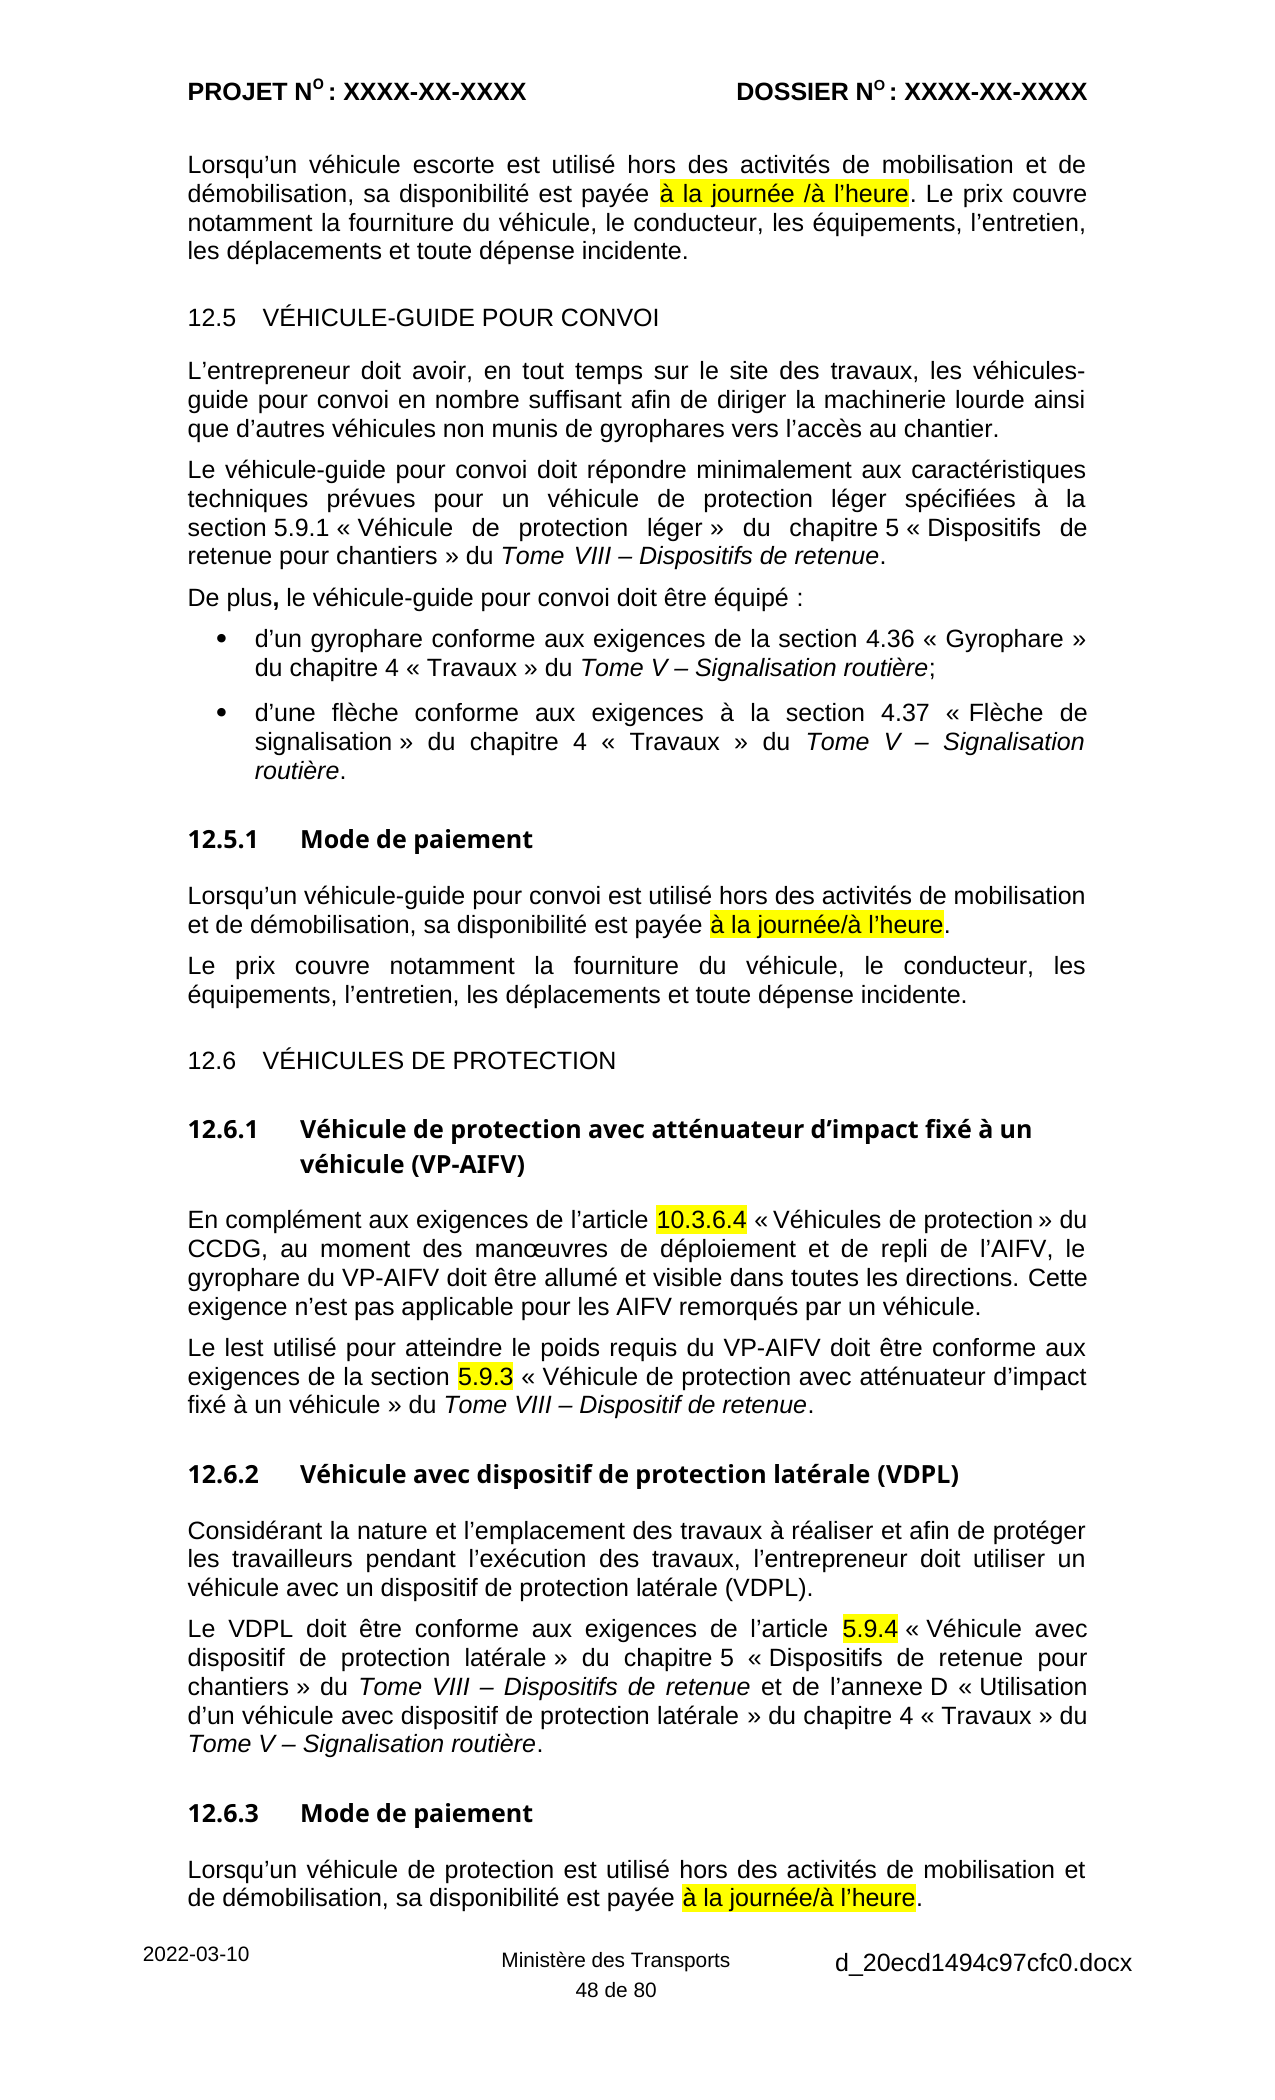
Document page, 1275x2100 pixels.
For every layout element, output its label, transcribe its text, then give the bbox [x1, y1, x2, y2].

subtitle Mode de paiement [187, 1796, 1087, 1830]
subtitle Mode de paiement [187, 822, 1087, 856]
text De plus, le véhicule-guide pour convoi doit être équipé : [187, 582, 1087, 611]
text d’un gyrophare conforme aux exigences de la section 4.36 « Gyrophare » du chapitre 4 « Travaux » du Tome V – Signalisation routière; [217, 624, 1087, 681]
text Le VDPL doit être conforme aux exigences de l’article 5.9.4 « Véhicule avec dispositif de protection latérale » du chapitre 5 « Dispositifs de retenue pour chantiers » du Tome VIII – Dispositifs de retenue et de l’annexe D « Utilisation d’un véhicule avec dispositif de protection latérale » du chapitre 4 « Travaux » du Tome V – Signalisation routière. [187, 1614, 1087, 1758]
text d’une flèche conforme aux exigences à la section 4.37 « Flèche de signalisation » du chapitre 4 « Travaux » du Tome V – Signalisation routière. [217, 698, 1087, 784]
text Lorsqu’un véhicule-guide pour convoi est utilisé hors des activités de mobilisation et de démobilisation, sa disponibilité est payée à la journée/à l’heure. [187, 881, 1087, 938]
text Lorsqu’un véhicule escorte est utilisé hors des activités de mobilisation et de démobilisation, sa disponibilité est payée à la journée /à l’heure. Le prix couvre notamment la fourniture du véhicule, le conducteur, les équipements, l’entretien, les déplacements et toute dépense incidente. [187, 150, 1087, 265]
subtitle Véhicule-guide pour convoi [187, 302, 1087, 331]
text L’entrepreneur doit avoir, en tout temps sur le site des travaux, les véhicules-guide pour convoi en nombre suffisant afin de diriger la machinerie lourde ainsi que d’autres véhicules non munis de gyrophares vers l’accès au chantier. [187, 356, 1087, 442]
subtitle Véhicule avec dispositif de protection latérale (VDPL) [187, 1457, 1087, 1491]
subtitle Véhicule de protection avec atténuateur d’impact fixé à un véhicule (VP-AIFV) [187, 1112, 1087, 1180]
text Le lest utilisé pour atteindre le poids requis du VP-AIFV doit être conforme aux exigences de la section 5.9.3 « Véhicule de protection avec atténuateur d’impact fixé à un véhicule » du Tome VIII – Dispositif de retenue. [187, 1333, 1087, 1419]
text Considérant la nature et l’emplacement des travaux à réaliser et afin de protéger les travailleurs pendant l’exécution des travaux, l’entrepreneur doit utiliser un véhicule avec un dispositif de protection latérale (VDPL). [187, 1516, 1087, 1602]
text Le véhicule-guide pour convoi doit répondre minimalement aux caractéristiques techniques prévues pour un véhicule de protection léger spécifiées à la section 5.9.1 « Véhicule de protection léger » du chapitre 5 « Dispositifs de retenue pour chantiers » du Tome VIII – Dispositifs de retenue. [187, 455, 1087, 570]
text Le prix couvre notamment la fourniture du véhicule, le conducteur, les équipements, l’entretien, les déplacements et toute dépense incidente. [187, 951, 1087, 1008]
text Lorsqu’un véhicule de protection est utilisé hors des activités de mobilisation et de démobilisation, sa disponibilité est payée à la journée/à l’heure. [187, 1855, 1087, 1912]
text En complément aux exigences de l’article 10.3.6.4 « Véhicules de protection » du CCDG, au moment des manœuvres de déploiement et de repli de l’AIFV, le gyrophare du VP-AIFV doit être allumé et visible dans toutes les directions. Cette exigence n’est pas applicable pour les AIFV remorqués par un véhicule. [187, 1205, 1087, 1320]
subtitle Véhicules de protection [187, 1046, 1087, 1075]
